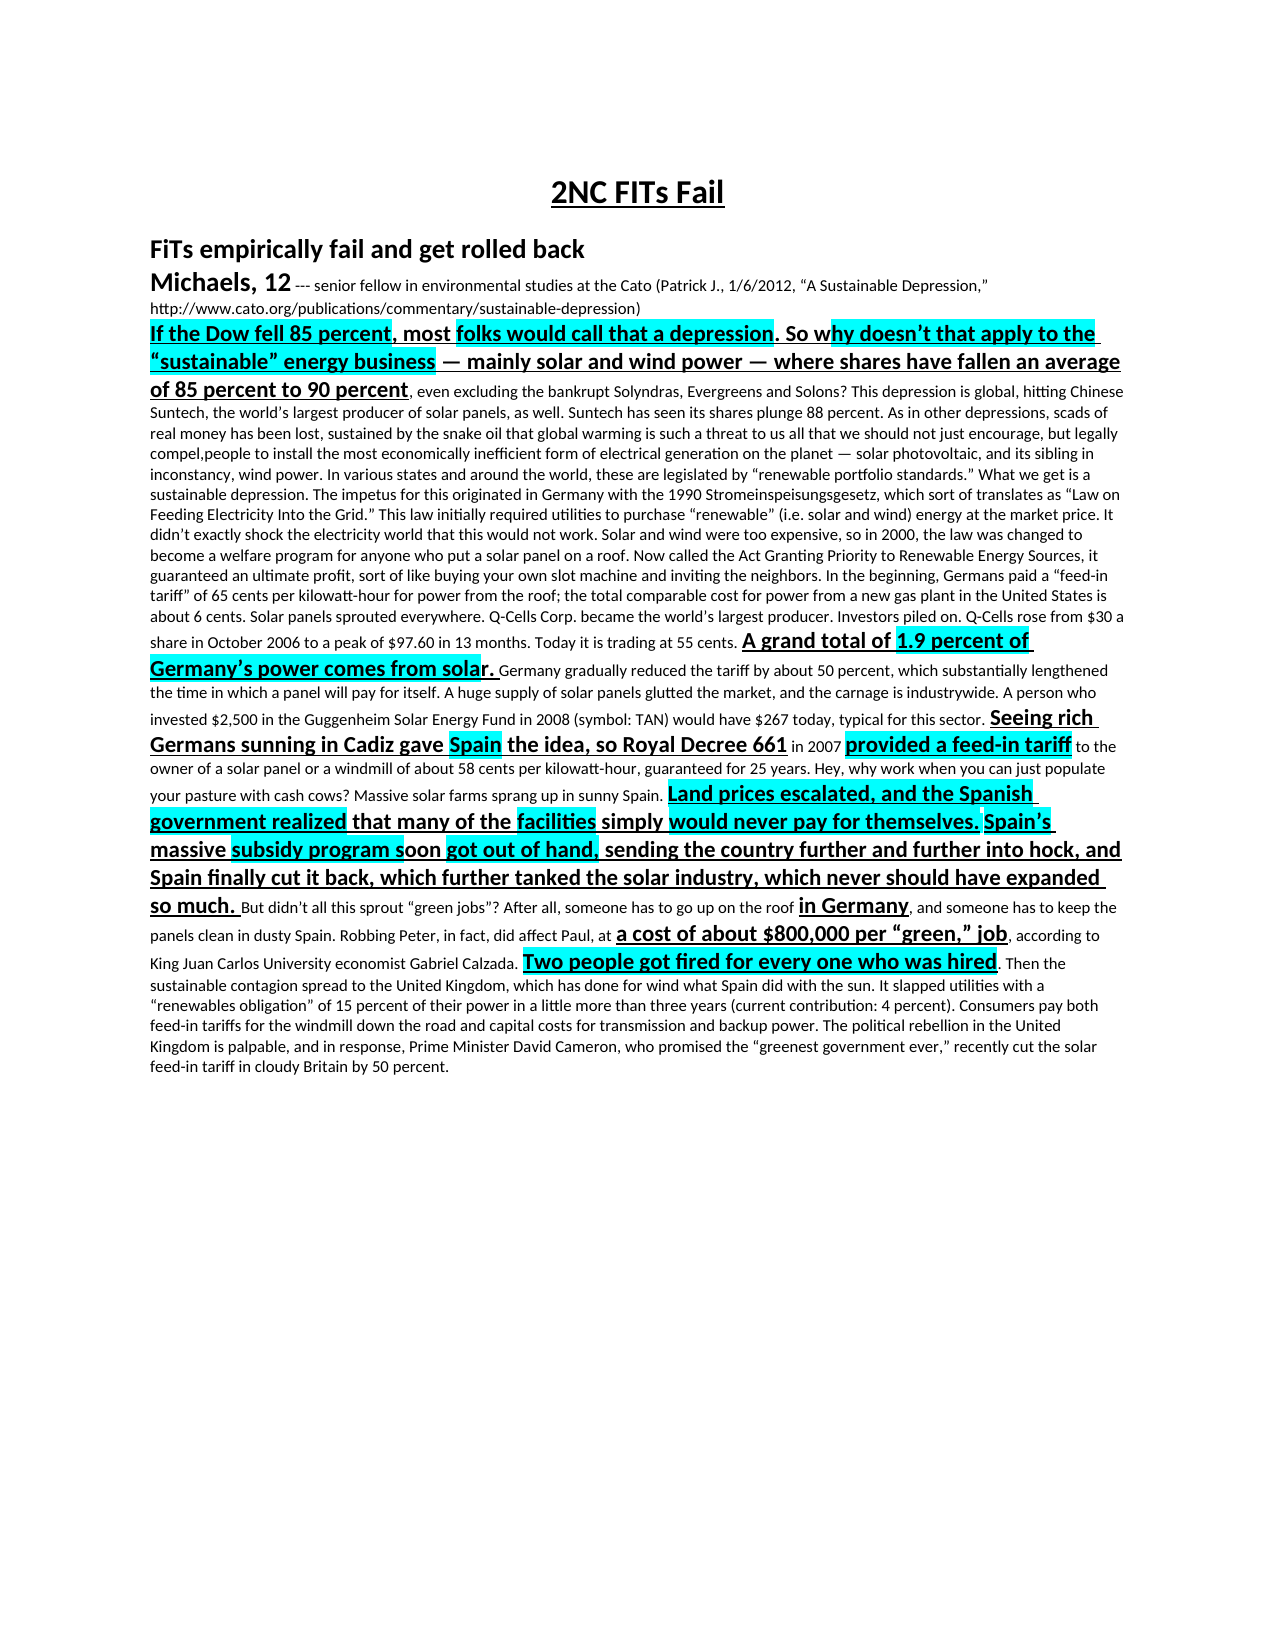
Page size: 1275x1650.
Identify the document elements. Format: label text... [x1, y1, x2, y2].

text Michaels, 12 --- senior fellow in environmental studies at the Cato (Patrick J., 1/6/2012, “A Sustainable Depression,” http://www.cato.org/publications/commentary/sustainable-depression) [150, 265, 1125, 319]
subtitle 2NC FITs Fail [150, 171, 1125, 212]
text If the Dow fell 85 percent, most folks would call that a depression. So why doesn’t that apply to the “sustainable” energy business — mainly solar and wind power — where shares have fallen an average of 85 percent to 90 percent, even excluding the bankrupt Solyndras, Evergreens and Solons? This depression is global, hitting Chinese Suntech, the world’s largest producer of solar panels, as well. Suntech has seen its shares plunge 88 percent. As in other depressions, scads of real money has been lost, sustained by the snake oil that global warming is such a threat to us all that we should not just encourage, but legally compel,people to install the most economically inefficient form of electrical generation on the planet — solar photovoltaic, and its sibling in inconstancy, wind power. In various states and around the world, these are legislated by “renewable portfolio standards.” What we get is a sustainable depression. The impetus for this originated in Germany with the 1990 Stromeinspeisungsgesetz, which sort of translates as “Law on Feeding Electricity Into the Grid.” This law initially required utilities to purchase “renewable” (i.e. solar and wind) energy at the market price. It didn’t exactly shock the electricity world that this would not work. Solar and wind were too expensive, so in 2000, the law was changed to become a welfare program for anyone who put a solar panel on a roof. Now called the Act Granting Priority to Renewable Energy Sources, it guaranteed an ultimate profit, sort of like buying your own slot machine and inviting the neighbors. In the beginning, Germans paid a “feed-in tariff” of 65 cents per kilowatt-hour for power from the roof; the total comparable cost for power from a new gas plant in the United States is about 6 cents. Solar panels sprouted everywhere. Q-Cells Corp. became the world’s largest producer. Investors piled on. Q-Cells rose from $30 a share in October 2006 to a peak of $97.60 in 13 months. Today it is trading at 55 cents. A grand total of 1.9 percent of Germany’s power comes from solar. Germany gradually reduced the tariff by about 50 percent, which substantially lengthened the time in which a panel will pay for itself. A huge supply of solar panels glutted the market, and the carnage is industrywide. A person who invested $2,500 in the Guggenheim Solar Energy Fund in 2008 (symbol: TAN) would have $267 today, typical for this sector. Seeing rich Germans sunning in Cadiz gave Spain the idea, so Royal Decree 661 in 2007 provided a feed-in tariff to the owner of a solar panel or a windmill of about 58 cents per kilowatt-hour, guaranteed for 25 years. Hey, why work when you can just populate your pasture with cash cows? Massive solar farms sprang up in sunny Spain. Land prices escalated, and the Spanish government realized that many of the facilities simply would never pay for themselves. Spain’s massive subsidy program soon got out of hand, sending the country further and further into hock, and Spain finally cut it back, which further tanked the solar industry, which never should have expanded so much. But didn’t all this sprout “green jobs”? After all, someone has to go up on the roof in Germany, and someone has to keep the panels clean in dusty Spain. Robbing Peter, in fact, did affect Paul, at a cost of about $800,000 per “green,” job, according to King Juan Carlos University economist Gabriel Calzada. Two people got fired for every one who was hired. Then the sustainable contagion spread to the United Kingdom, which has done for wind what Spain did with the sun. It slapped utilities with a “renewables obligation” of 15 percent of their power in a little more than three years (current contribution: 4 percent). Consumers pay both feed-in tariffs for the windmill down the road and capital costs for transmission and backup power. The political rebellion in the United Kingdom is palpable, and in response, Prime Minister David Cameron, who promised the “greenest government ever,” recently cut the solar feed-in tariff in cloudy Britain by 50 percent. [150, 319, 1125, 1077]
subtitle FiTs empirically fail and get rolled back [150, 232, 1125, 265]
